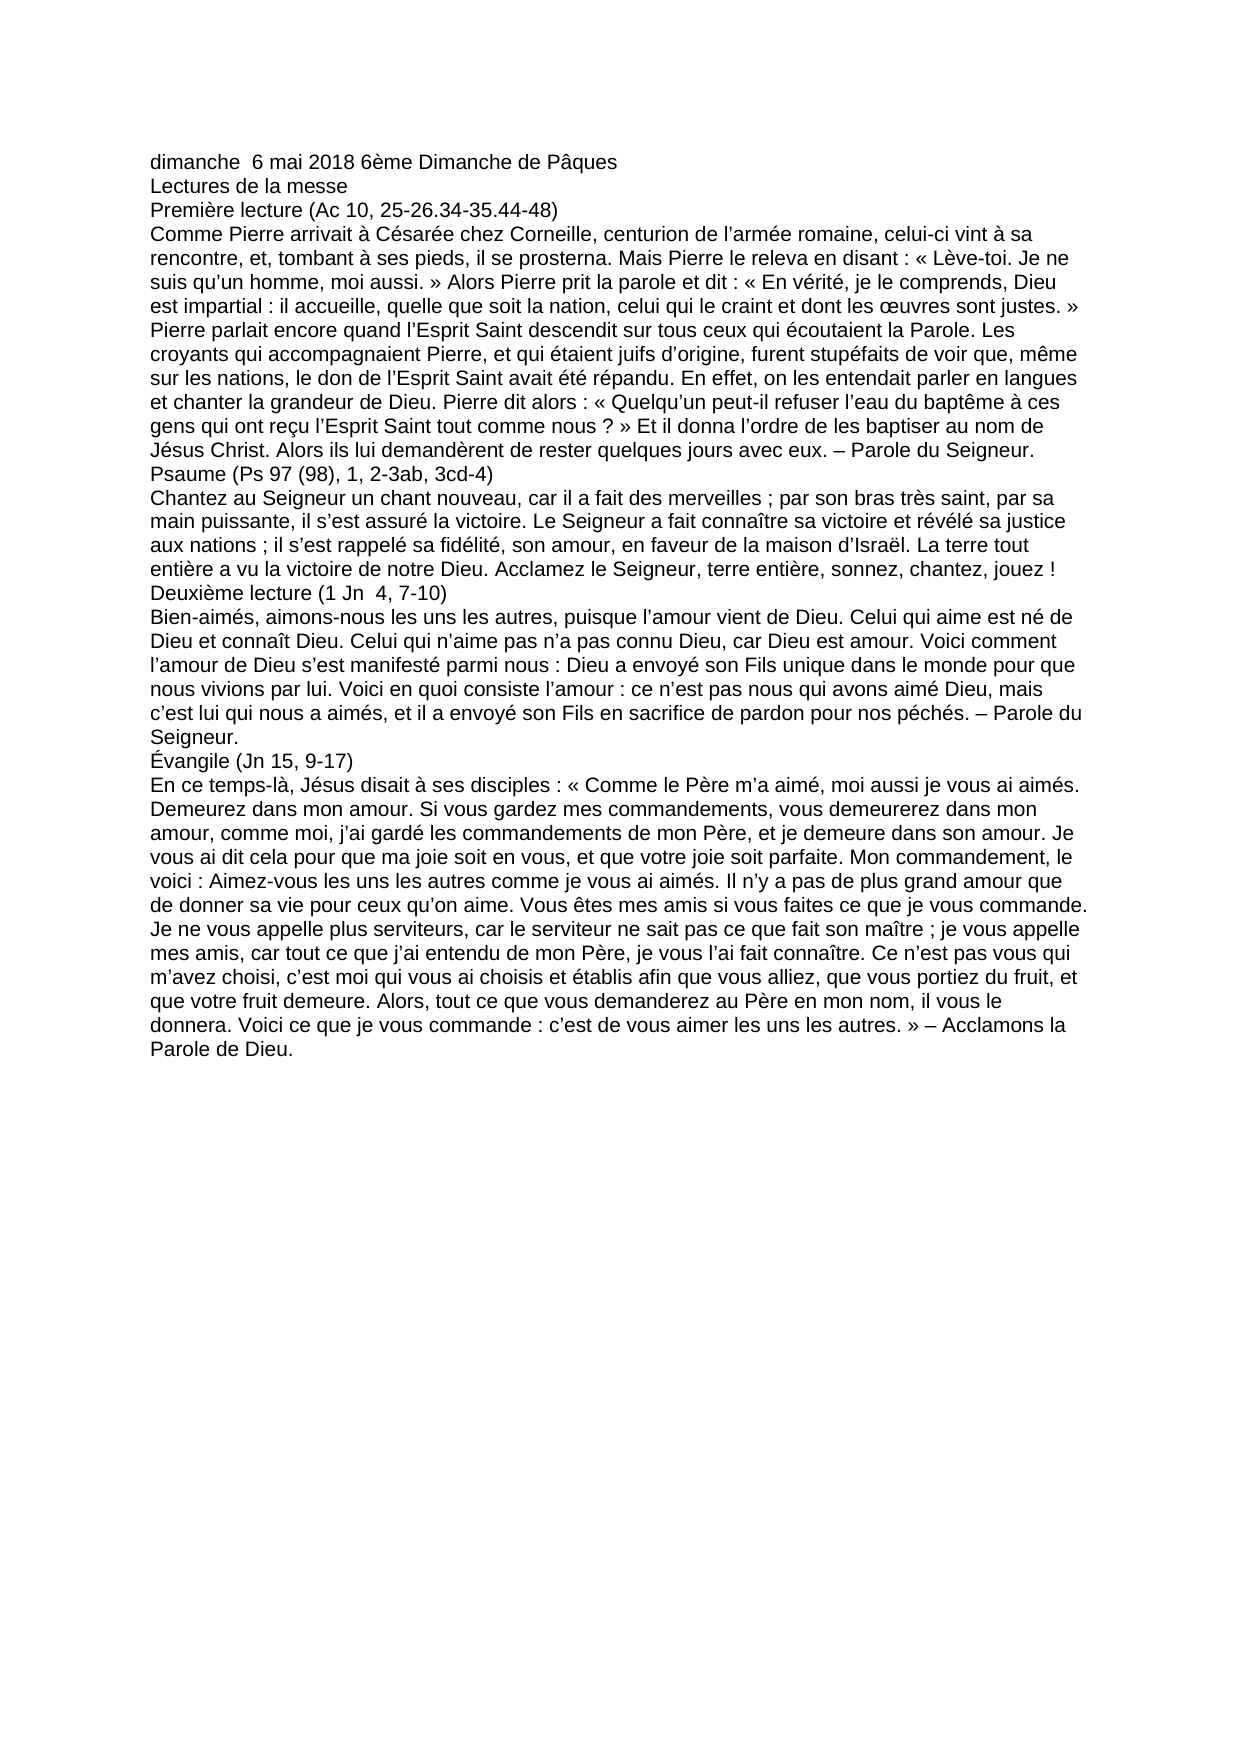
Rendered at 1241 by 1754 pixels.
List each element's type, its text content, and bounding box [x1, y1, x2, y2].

text Chantez au Seigneur un chant nouveau, car il a fait des merveilles ; par son bras très saint, par sa main puissante, il s’est assuré la victoire. Le Seigneur a fait connaître sa victoire et révélé sa justice aux nations ; il s’est rappelé sa fidélité, son amour, en faveur de la maison d’Israël. La terre tout entière a vu la victoire de notre Dieu. Acclamez le Seigneur, terre entière, sonnez, chantez, jouez ! [150, 485, 1090, 581]
text En ce temps-là, Jésus disait à ses disciples : « Comme le Père m’a aimé, moi aussi je vous ai aimés. Demeurez dans mon amour. Si vous gardez mes commandements, vous demeurerez dans mon amour, comme moi, j’ai gardé les commandements de mon Père, et je demeure dans son amour. Je vous ai dit cela pour que ma joie soit en vous, et que votre joie soit parfaite. Mon commandement, le voici : Aimez-vous les uns les autres comme je vous ai aimés. Il n’y a pas de plus grand amour que de donner sa vie pour ceux qu’on aime. Vous êtes mes amis si vous faites ce que je vous commande. Je ne vous appelle plus serviteurs, car le serviteur ne sait pas ce que fait son maître ; je vous appelle mes amis, car tout ce que j’ai entendu de mon Père, je vous l’ai fait connaître. Ce n’est pas vous qui m’avez choisi, c’est moi qui vous ai choisis et établis afin que vous alliez, que vous portiez du fruit, et que votre fruit demeure. Alors, tout ce que vous demanderez au Père en mon nom, il vous le donnera. Voici ce que je vous commande : c’est de vous aimer les uns les autres. » – Acclamons la Parole de Dieu. [150, 773, 1090, 1060]
text Comme Pierre arrivait à Césarée chez Corneille, centurion de l’armée romaine, celui-ci vint à sa rencontre, et, tombant à ses pieds, il se prosterna. Mais Pierre le releva en disant : « Lève-toi. Je ne suis qu’un homme, moi aussi. » Alors Pierre prit la parole et dit : « En vérité, je le comprends, Dieu est impartial : il accueille, quelle que soit la nation, celui qui le craint et dont les œuvres sont justes. » Pierre parlait encore quand l’Esprit Saint descendit sur tous ceux qui écoutaient la Parole. Les croyants qui accompagnaient Pierre, et qui étaient juifs d’origine, furent stupéfaits de voir que, même sur les nations, le don de l’Esprit Saint avait été répandu. En effet, on les entendait parler en langues et chanter la grandeur de Dieu. Pierre dit alors : « Quelqu’un peut-il refuser l’eau du baptême à ces gens qui ont reçu l’Esprit Saint tout comme nous ? » Et il donna l’ordre de les baptiser au nom de Jésus Christ. Alors ils lui demandèrent de rester quelques jours avec eux. – Parole du Seigneur. [150, 222, 1090, 461]
text Bien-aimés, aimons-nous les uns les autres, puisque l’amour vient de Dieu. Celui qui aime est né de Dieu et connaît Dieu. Celui qui n’aime pas n’a pas connu Dieu, car Dieu est amour. Voici comment l’amour de Dieu s’est manifesté parmi nous : Dieu a envoyé son Fils unique dans le monde pour que nous vivions par lui. Voici en quoi consiste l’amour : ce n’est pas nous qui avons aimé Dieu, mais c’est lui qui nous a aimés, et il a envoyé son Fils en sacrifice de pardon pour nos péchés. – Parole du Seigneur. [150, 605, 1090, 749]
